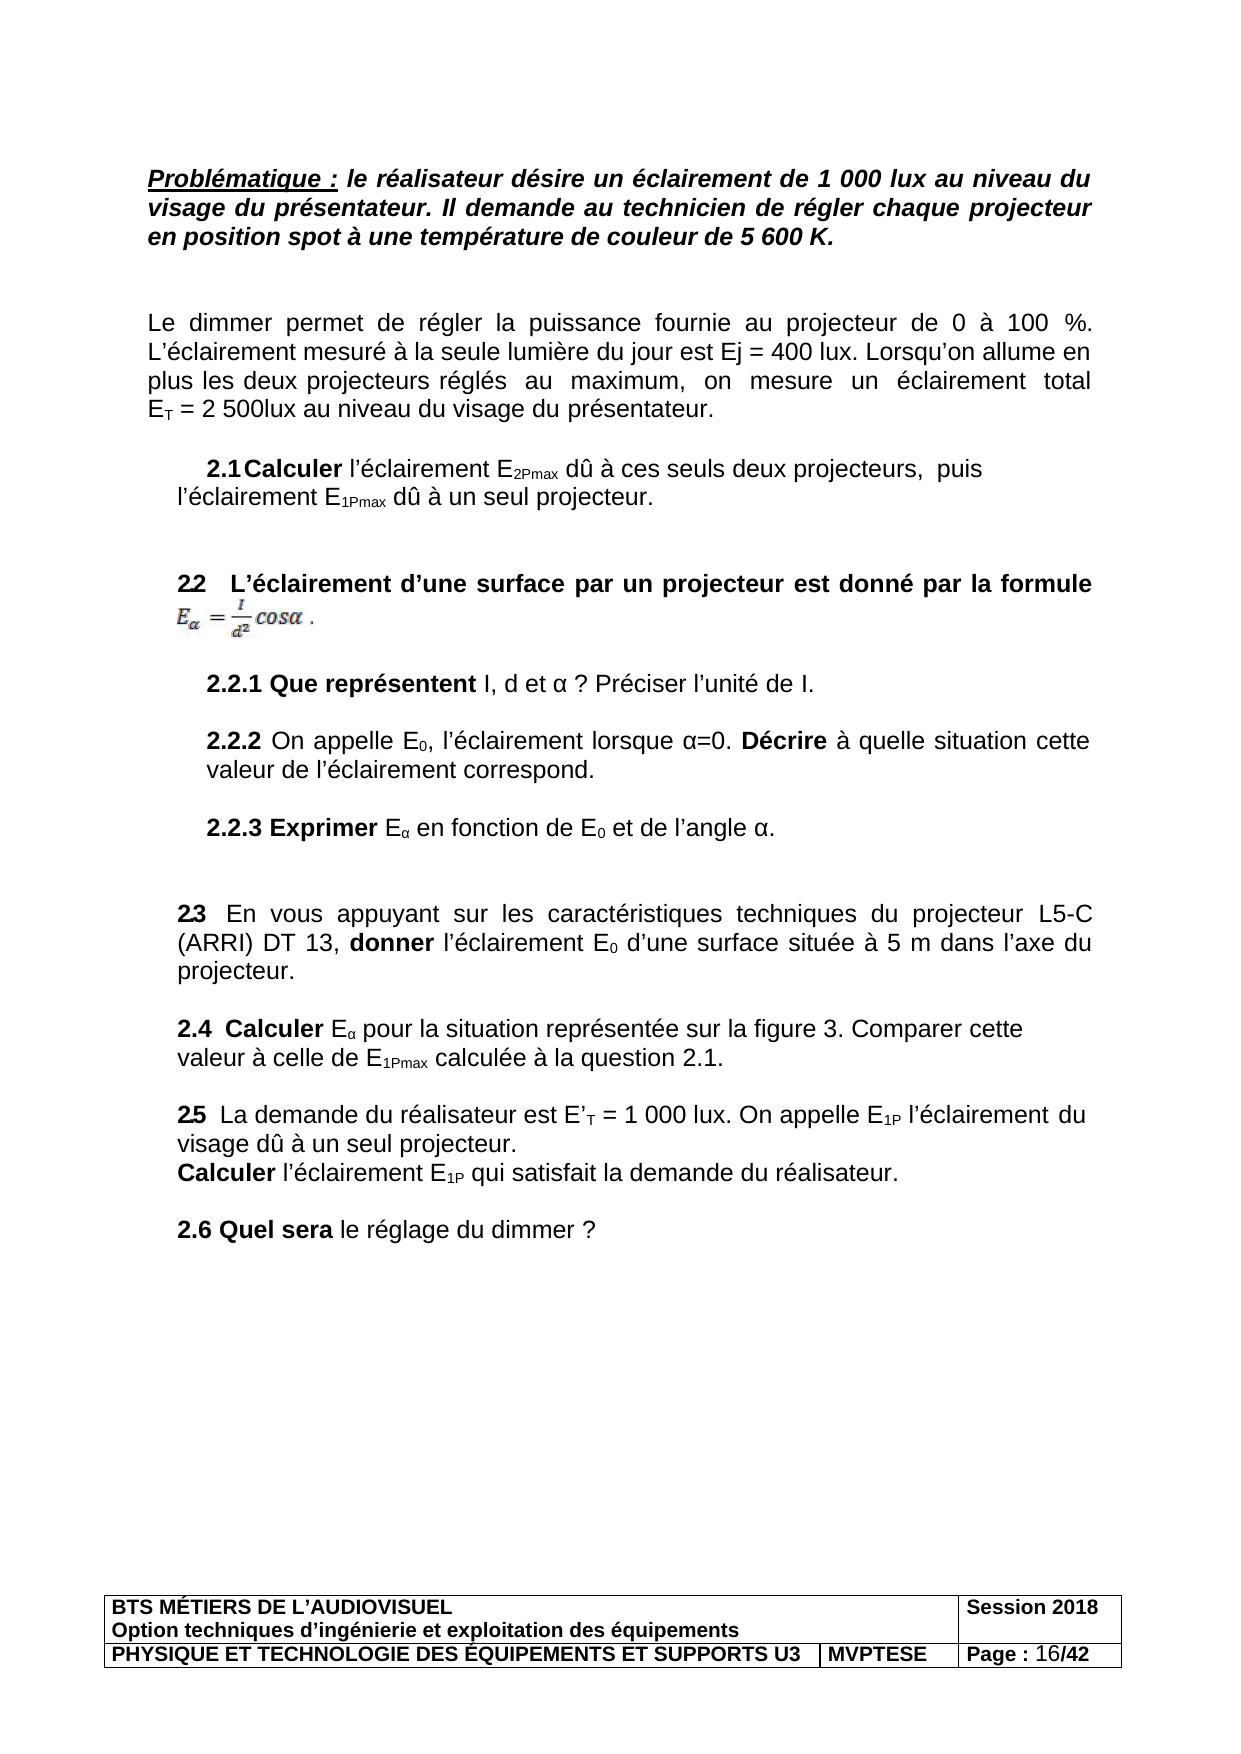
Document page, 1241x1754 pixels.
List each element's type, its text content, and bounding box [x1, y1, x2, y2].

list Que représentent I, d et α ? Préciser l’unité de I. [206, 669, 1134, 697]
list On appelle E0, l’éclairement lorsque α=0. Décrire à quelle situation cette [206, 726, 1134, 755]
text visage dû à un seul projecteur. [177, 1129, 1134, 1158]
list La demande du réalisateur est E’T = 1 000 lux. On appelle E1P l’éclairement du [177, 1100, 1134, 1129]
text valeur de l’éclairement correspond. [206, 755, 1134, 784]
subtitle L’éclairement d’une surface par un projecteur est donné par la formule [177, 569, 1134, 597]
list En vous appuyant sur les caractéristiques techniques du projecteur L5-C (ARRI) DT 13, donner l’éclairement E0 d’une surface située à 5 m dans l’axe du projecteur. [177, 899, 1093, 985]
list Exprimer Eα en fonction de E0 et de l’angle α. [206, 812, 1134, 841]
picture [177, 597, 314, 641]
list Calculer l’éclairement E2Pmax dû à ces seuls deux projecteurs, puis [206, 454, 1134, 482]
text l’éclairement E1Pmax dû à un seul projecteur. [177, 482, 1134, 511]
list Calculer Eα pour la situation représentée sur la figure 3. Comparer cette valeur à celle de E1Pmax calculée à la question 2.1. [177, 1014, 1092, 1071]
text Le dimmer permet de régler la puissance fournie au projecteur de 0 à 100 %. L’éclairement mesuré à la seule lumière du jour est Ej = 400 lux. Lorsqu’on allume en plus les deux projecteurs réglés au maximum, on mesure un éclairement total ET = 2 500lux au niveau du visage du présentateur. [147, 308, 1093, 423]
text Calculer l’éclairement E1P qui satisfait la demande du réalisateur. [177, 1158, 1134, 1186]
list Quel sera le réglage du dimmer ? [177, 1215, 1134, 1244]
subtitle Problématique : le réalisateur désire un éclairement de 1 000 lux au niveau du visage du présentateur. Il demande au technicien de régler chaque projecteur en position spot à une température de couleur de 5 600 K. [147, 164, 1093, 251]
